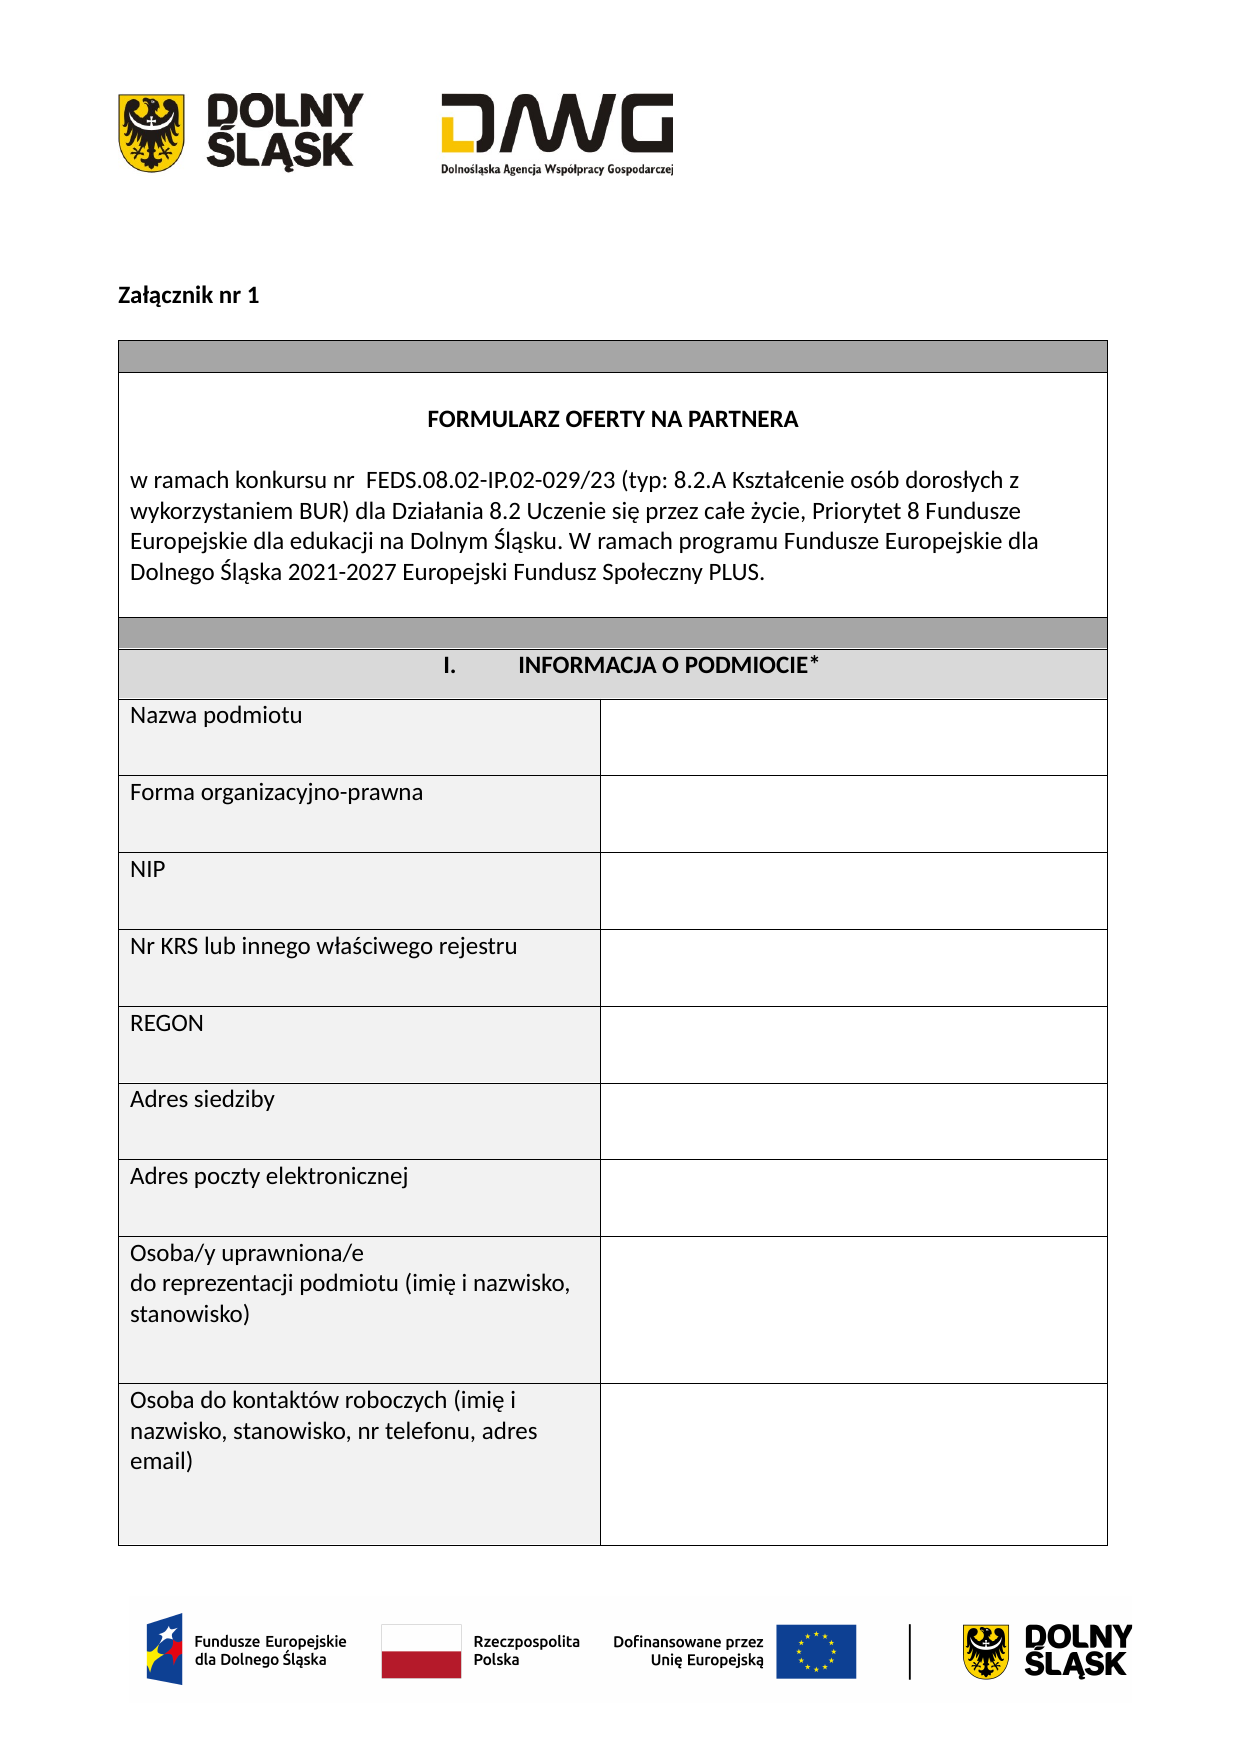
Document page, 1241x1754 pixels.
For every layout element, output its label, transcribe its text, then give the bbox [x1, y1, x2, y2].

table_cell [601, 1384, 1107, 1544]
text Załącznik nr 1 [118, 279, 1122, 309]
table_cell [119, 618, 1107, 648]
table_cell Nazwa podmiotu [119, 700, 600, 775]
table_cell Nr KRS lub innego właściwego rejestru [119, 930, 600, 1006]
table_cell INFORMACJA O PODMIOCIE* [119, 650, 1107, 698]
table_cell [601, 930, 1107, 1006]
table_cell Adres siedziby [119, 1084, 600, 1159]
table_cell [601, 1237, 1107, 1383]
table_cell Osoba do kontaktów roboczych (imię i nazwisko, stanowisko, nr telefonu, adres email) [119, 1384, 600, 1544]
table_cell NIP [119, 853, 600, 929]
table_cell [601, 700, 1107, 775]
table_cell [601, 1160, 1107, 1236]
picture [118, 93, 673, 176]
table_cell REGON [119, 1007, 600, 1082]
picture [129, 1596, 1133, 1703]
table_cell FORMULARZ OFERTY NA PARTNERA w ramach konkursu nr FEDS.08.02-IP.02-029/23 (typ: 8.2.A Kształcenie osób dorosłych z wykorzystaniem BUR) dla Działania 8.2 Uczenie się przez całe życie, Priorytet 8 Fundusze Europejskie dla edukacji na Dolnym Śląsku. W ramach programu Fundusze Europejskie dla Dolnego Śląska 2021-2027 Europejski Fundusz Społeczny PLUS. [119, 373, 1107, 617]
table_cell Adres poczty elektronicznej [119, 1160, 600, 1236]
table_cell [601, 1007, 1107, 1082]
table_cell [601, 776, 1107, 852]
table_cell [601, 1084, 1107, 1159]
table_header [119, 341, 1107, 372]
table_cell [601, 853, 1107, 929]
table_cell Forma organizacyjno-prawna [119, 776, 600, 852]
table_cell Osoba/y uprawniona/e do reprezentacji podmiotu (imię i nazwisko, stanowisko) [119, 1237, 600, 1383]
